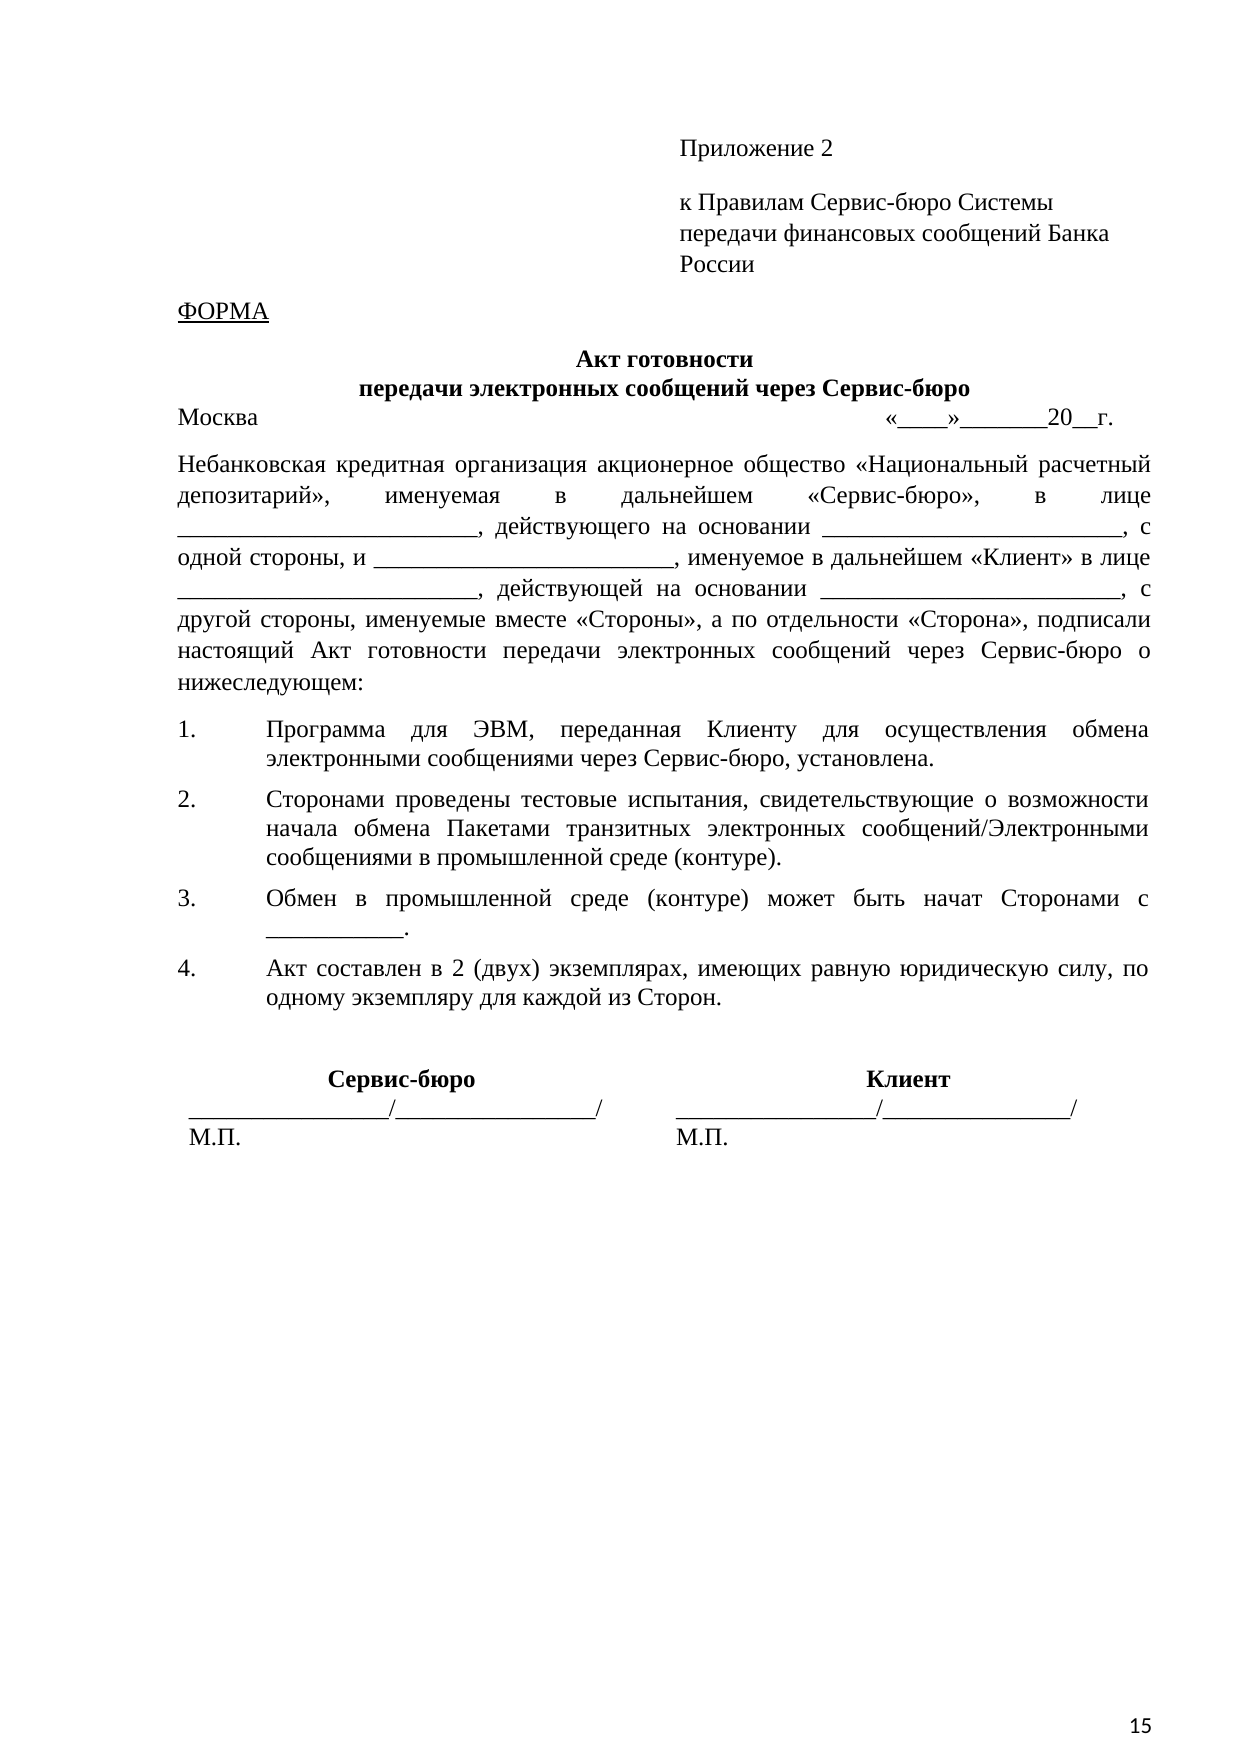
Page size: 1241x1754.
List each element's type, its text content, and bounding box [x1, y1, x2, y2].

list Обмен в промышленной среде (контуре) может быть начат Сторонами с ___________. [177, 883, 1150, 941]
subtitle Приложение 2 [679, 133, 1152, 162]
text ФОРМА [177, 296, 1152, 325]
text Небанковская кредитная организация акционерное общество «Национальный расчетный депозитарий», именуемая в дальнейшем «Сервис-бюро», в лице ________________________, действующего на основании ________________________, с одной стороны, и ________________________, именуемое в дальнейшем «Клиент» в лице ________________________, действующей на основании ________________________, с другой стороны, именуемые вместе «Стороны», а по отдельности «Сторона», подписали настоящий Акт готовности передачи электронных сообщений через Сервис-бюро о нижеследующем: [177, 449, 1152, 695]
text Москва «____»_______20__г. [177, 402, 1152, 430]
table_header Клиент [665, 1064, 1152, 1093]
table_cell ________________/________________/ [177, 1093, 664, 1122]
table_cell М.П. [177, 1122, 664, 1151]
table_header Сервис-бюро [177, 1064, 664, 1093]
text к Правилам Сервис-бюро Системы передачи финансовых сообщений Банка России [679, 187, 1152, 277]
list Программа для ЭВМ, переданная Клиенту для осуществления обмена электронными сообщениями через Сервис-бюро, установлена. [177, 714, 1150, 772]
text Акт готовности передачи электронных сообщений через Сервис-бюро [177, 344, 1152, 402]
list Сторонами проведены тестовые испытания, свидетельствующие о возможности начала обмена Пакетами транзитных электронных сообщений/Электронными сообщениями в промышленной среде (контуре). [177, 784, 1150, 871]
table_cell М.П. [665, 1122, 1152, 1151]
list Акт составлен в 2 (двух) экземплярах, имеющих равную юридическую силу, по одному экземпляру для каждой из Сторон. [177, 953, 1150, 1011]
table_cell ________________/_______________/ [665, 1093, 1152, 1122]
